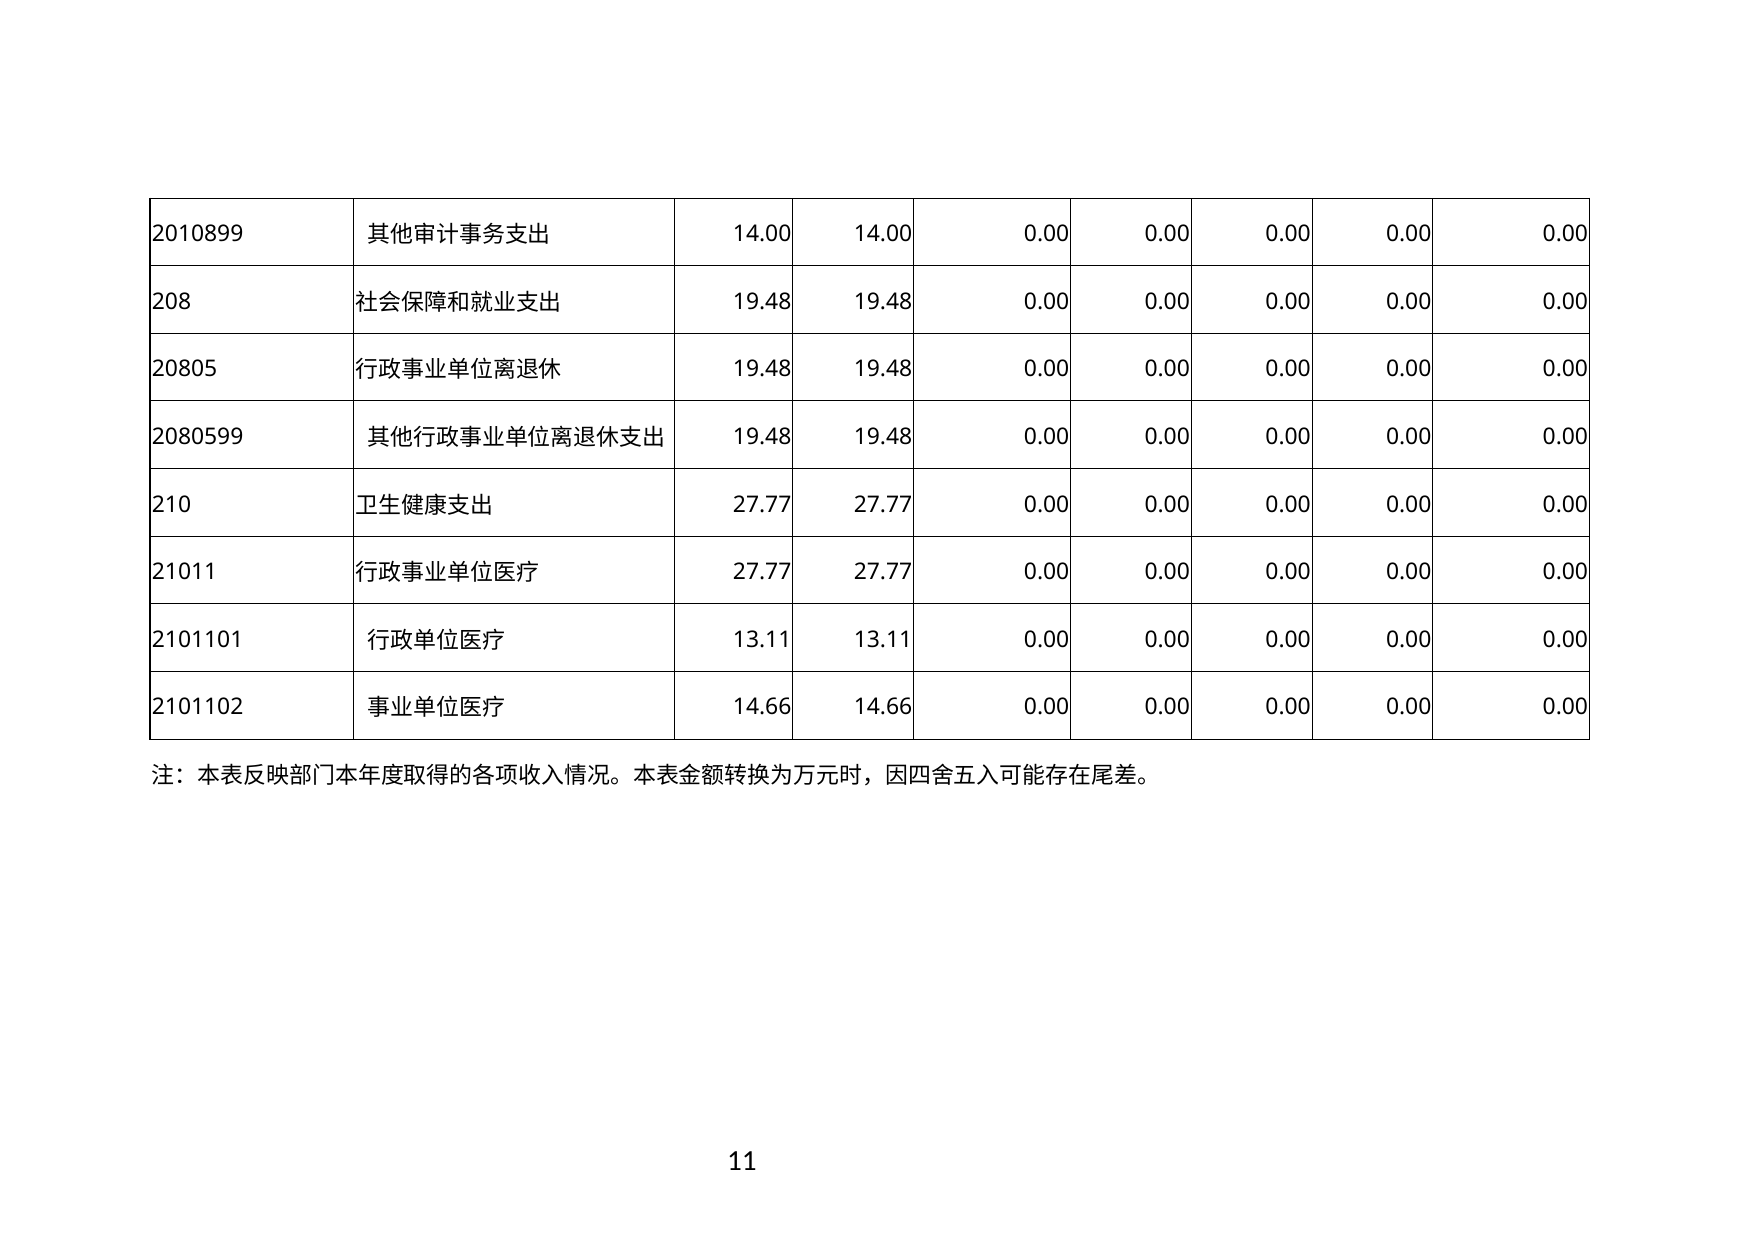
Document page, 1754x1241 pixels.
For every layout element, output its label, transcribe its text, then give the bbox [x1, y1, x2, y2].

table_cell 0.00 [1071, 401, 1191, 468]
table_cell 行政单位医疗 [354, 604, 674, 671]
table_cell 行政事业单位离退休 [354, 334, 674, 400]
table_cell 0.00 [1433, 537, 1589, 603]
table_cell 21011 [151, 537, 353, 603]
table_cell 0.00 [1071, 334, 1191, 400]
table_cell 19.48 [675, 401, 792, 468]
table_cell 0.00 [914, 266, 1070, 333]
table_cell 19.48 [793, 334, 913, 400]
table_cell 0.00 [1433, 334, 1589, 400]
table_cell 14.66 [793, 672, 913, 738]
table_cell 0.00 [914, 469, 1070, 536]
table_cell 0.00 [1192, 266, 1312, 333]
table_cell 27.77 [675, 469, 792, 536]
table_cell 0.00 [1433, 469, 1589, 536]
table_cell 2010899 [151, 199, 353, 265]
table_cell 其他审计事务支出 [354, 199, 674, 265]
table_cell 0.00 [1192, 604, 1312, 671]
table_cell 13.11 [793, 604, 913, 671]
table_cell 卫生健康支出 [354, 469, 674, 536]
table_cell 19.48 [793, 266, 913, 333]
table_cell 0.00 [1313, 672, 1432, 738]
table_cell 210 [151, 469, 353, 536]
table_cell 19.48 [675, 334, 792, 400]
table_cell 0.00 [1433, 672, 1589, 738]
table_cell 其他行政事业单位离退休支出 [354, 401, 674, 468]
table_cell 0.00 [1313, 401, 1432, 468]
table_cell 0.00 [1313, 537, 1432, 603]
table_cell 注：本表反映部门本年度取得的各项收入情况。本表金额转换为万元时，因四舍五入可能存在尾差。 [150, 740, 1589, 806]
table_cell 2080599 [151, 401, 353, 468]
table_cell 0.00 [914, 604, 1070, 671]
table_cell 0.00 [1433, 401, 1589, 468]
table_cell 19.48 [675, 266, 792, 333]
table_cell 0.00 [1071, 469, 1191, 536]
table_cell 0.00 [914, 537, 1070, 603]
table_cell 0.00 [1433, 604, 1589, 671]
table_cell 0.00 [1433, 199, 1589, 265]
table_cell 2101101 [151, 604, 353, 671]
table_cell 0.00 [1192, 469, 1312, 536]
table_cell 19.48 [793, 401, 913, 468]
table_cell 0.00 [914, 401, 1070, 468]
table_cell 0.00 [914, 334, 1070, 400]
table_cell 0.00 [1313, 199, 1432, 265]
table_cell 事业单位医疗 [354, 672, 674, 738]
table_cell 行政事业单位医疗 [354, 537, 674, 603]
table_cell 0.00 [1071, 604, 1191, 671]
table_cell 27.77 [793, 537, 913, 603]
table_cell 13.11 [675, 604, 792, 671]
table_cell 14.00 [675, 199, 792, 265]
table_cell 0.00 [1192, 199, 1312, 265]
table_cell 0.00 [1071, 266, 1191, 333]
table_cell 0.00 [1071, 199, 1191, 265]
table_cell 0.00 [914, 199, 1070, 265]
table_cell 27.77 [793, 469, 913, 536]
table_cell 社会保障和就业支出 [354, 266, 674, 333]
table_cell 0.00 [1313, 266, 1432, 333]
table_cell 0.00 [1192, 672, 1312, 738]
table_cell 0.00 [1313, 604, 1432, 671]
table_cell 20805 [151, 334, 353, 400]
table_cell 2101102 [151, 672, 353, 738]
table_cell 0.00 [1192, 537, 1312, 603]
table_cell 0.00 [914, 672, 1070, 738]
table_cell 0.00 [1192, 401, 1312, 468]
table_cell 0.00 [1071, 537, 1191, 603]
table_cell 14.00 [793, 199, 913, 265]
table_cell 0.00 [1433, 266, 1589, 333]
table_cell 208 [151, 266, 353, 333]
table_cell 0.00 [1313, 469, 1432, 536]
table_cell 0.00 [1313, 334, 1432, 400]
table_cell 0.00 [1192, 334, 1312, 400]
table_cell 14.66 [675, 672, 792, 738]
table_cell 27.77 [675, 537, 792, 603]
table_cell 0.00 [1071, 672, 1191, 738]
